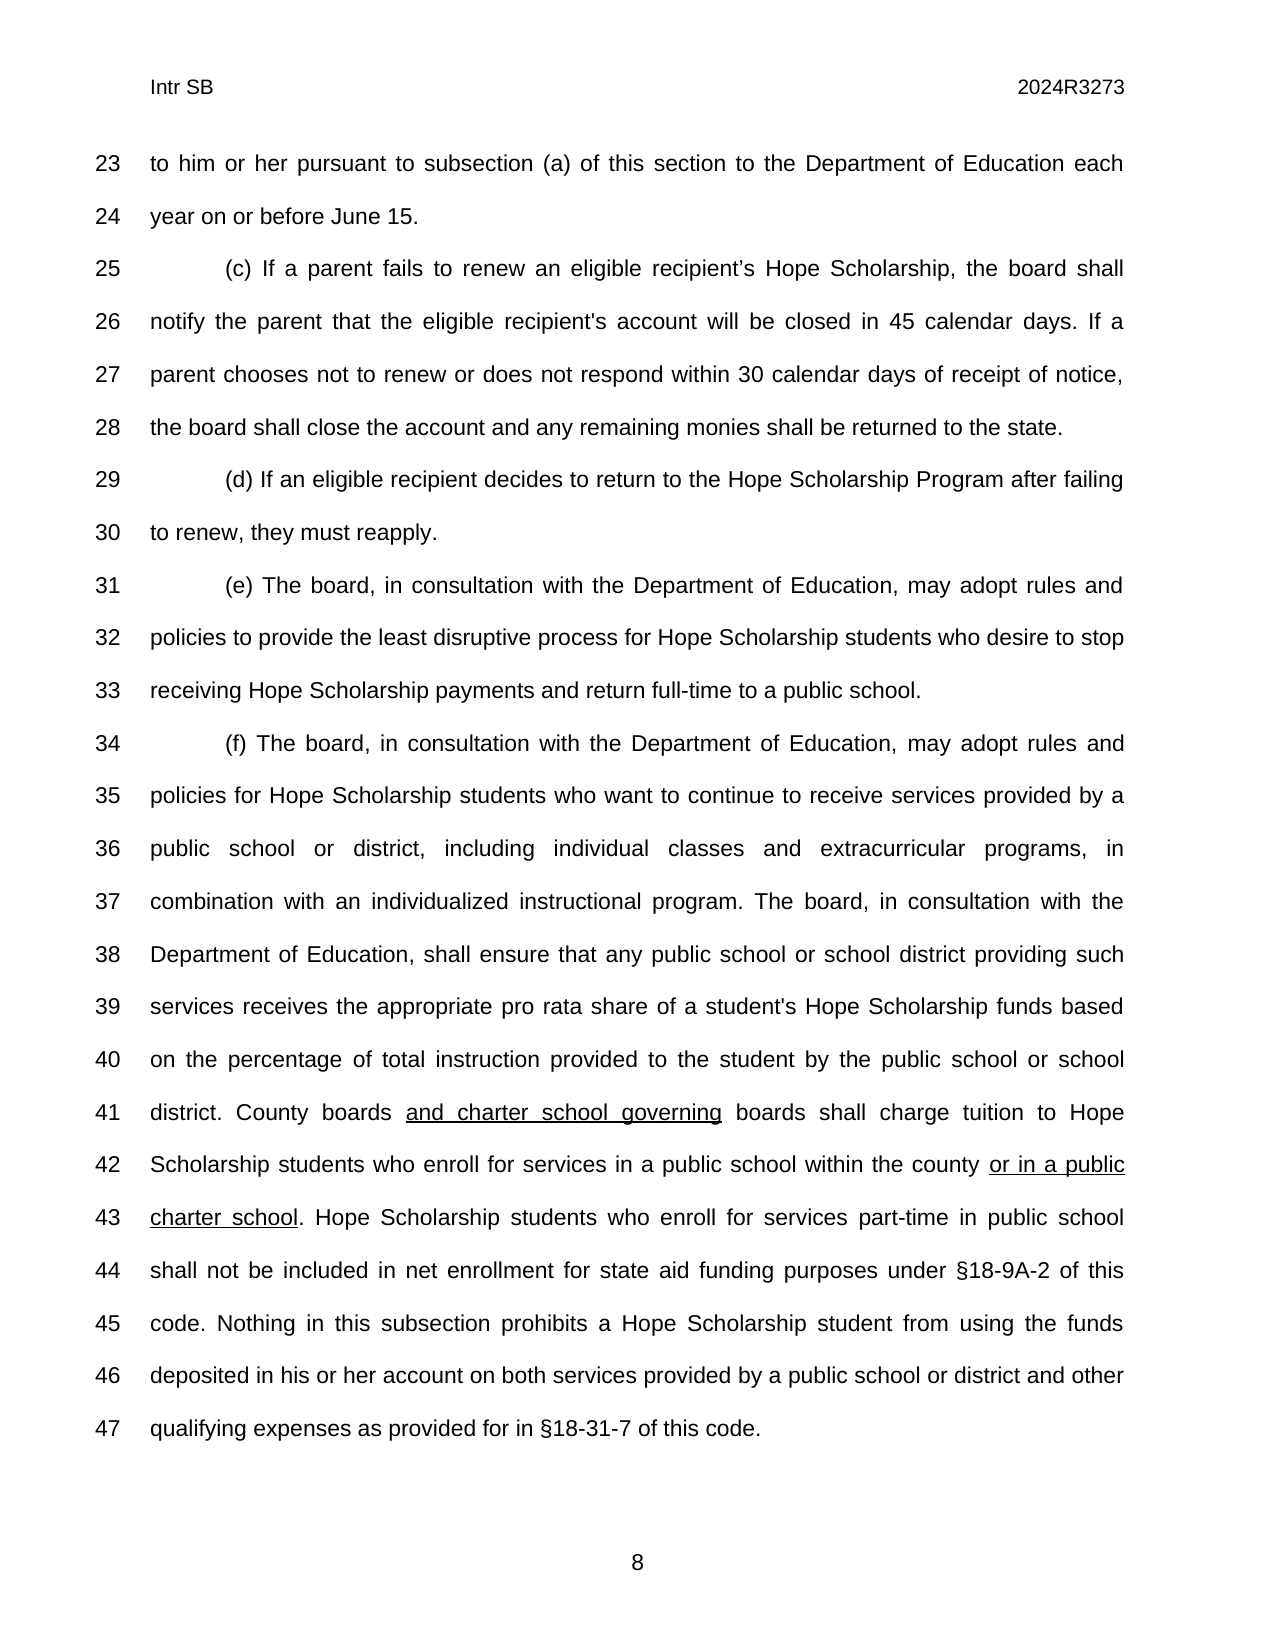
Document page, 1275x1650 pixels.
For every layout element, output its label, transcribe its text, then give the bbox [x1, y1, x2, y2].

text (d) If an eligible recipient decides to return to the Hope Scholarship Program after failing to renew, they must reapply. [150, 466, 1125, 545]
text (e) The board, in consultation with the Department of Education, may adopt rules and policies to provide the least disruptive process for Hope Scholarship students who desire to stop receiving Hope Scholarship payments and return full-time to a public school. [150, 572, 1125, 703]
text (c) If a parent fails to renew an eligible recipient’s Hope Scholarship, the board shall notify the parent that the eligible recipient's account will be closed in 45 calendar days. If a parent chooses not to renew or does not respond within 30 calendar days of receipt of notice, the board shall close the account and any remaining monies shall be returned to the state. [150, 255, 1125, 440]
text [150, 150, 1125, 229]
text (f) The board, in consultation with the Department of Education, may adopt rules and policies for Hope Scholarship students who want to continue to receive services provided by a public school or district, including individual classes and extracurricular programs, in combination with an individualized instructional program. The board, in consultation with the Department of Education, shall ensure that any public school or school district providing such services receives the appropriate pro rata share of a student's Hope Scholarship funds based on the percentage of total instruction provided to the student by the public school or school district. County boards and charter school governing boards shall charge tuition to Hope Scholarship students who enroll for services in a public school within the county or in a public charter school. Hope Scholarship students who enroll for services part-time in public school shall not be included in net enrollment for state aid funding purposes under §18-9A-2 of this code. Nothing in this subsection prohibits a Hope Scholarship student from using the funds deposited in his or her account on both services provided by a public school or district and other qualifying expenses as provided for in §18-31-7 of this code. [150, 730, 1125, 1441]
